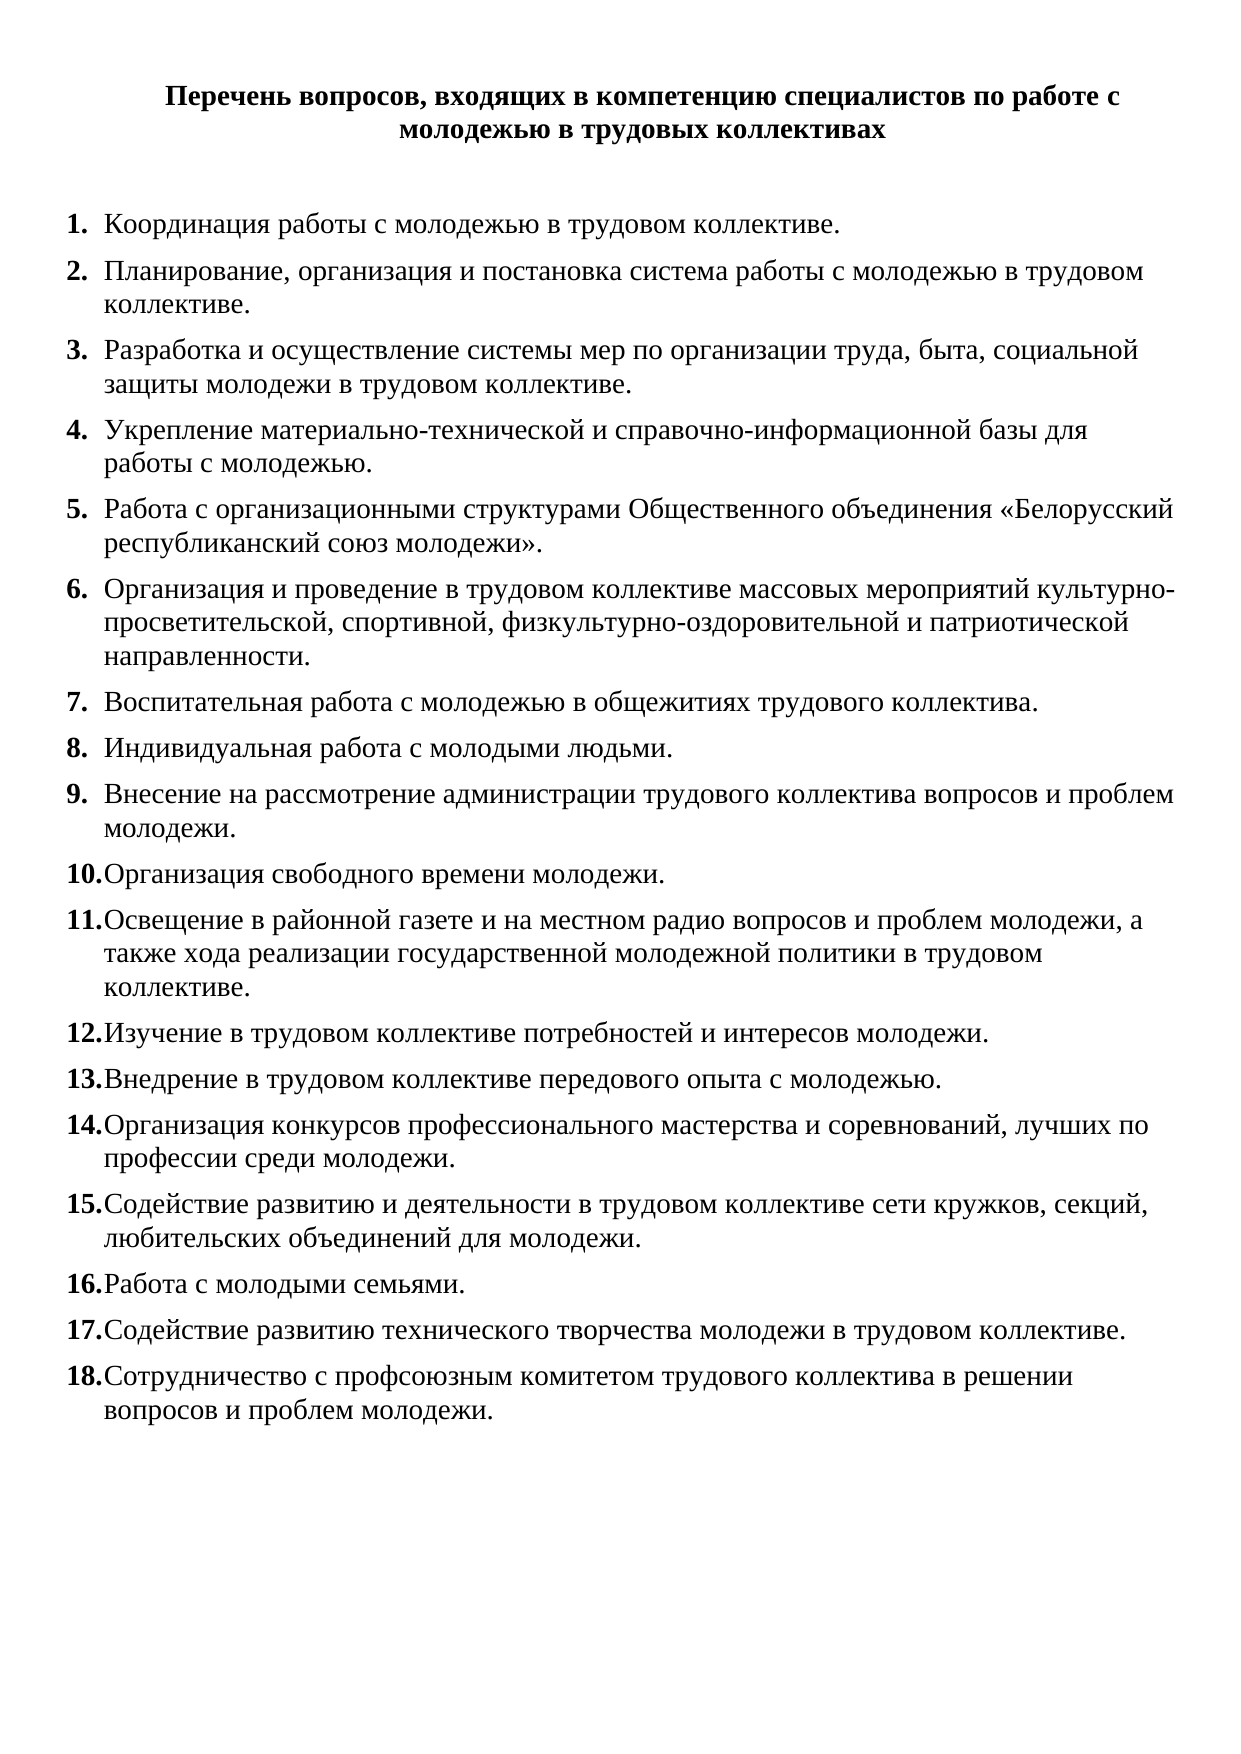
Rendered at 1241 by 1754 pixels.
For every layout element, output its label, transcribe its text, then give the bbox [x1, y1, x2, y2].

list Воспитательная работа с молодежью в общежитиях трудового коллектива. [66, 684, 1181, 718]
list Сотрудничество с профсоюзным комитетом трудового коллектива в решении вопросов и проблем молодежи. [66, 1358, 1181, 1425]
list Индивидуальная работа с молодыми людьми. [66, 730, 1181, 764]
text Перечень вопросов, входящих в компетенцию специалистов по работе с молодежью в трудовых коллективах [103, 78, 1181, 145]
list Планирование, организация и постановка система работы с молодежью в трудовом коллективе. [66, 253, 1181, 320]
list Организация конкурсов профессионального мастерства и соревнований, лучших по профессии среди молодежи. [66, 1107, 1181, 1174]
list Освещение в районной газете и на местном радио вопросов и проблем молодежи, а также хода реализации государственной молодежной политики в трудовом коллективе. [66, 902, 1181, 1002]
list Организация свободного времени молодежи. [66, 856, 1181, 889]
list Координация работы с молодежью в трудовом коллективе. [66, 207, 1181, 240]
list Внесение на рассмотрение администрации трудового коллектива вопросов и проблем молодежи. [66, 776, 1181, 843]
list Изучение в трудовом коллективе потребностей и интересов молодежи. [66, 1015, 1181, 1048]
list Укрепление материально-технической и справочно-информационной базы для работы с молодежью. [66, 412, 1181, 479]
list Содействие развитию технического творчества молодежи в трудовом коллективе. [66, 1312, 1181, 1346]
list Работа с организационными структурами Общественного объединения «Белорусский республиканский союз молодежи». [66, 491, 1181, 558]
list Внедрение в трудовом коллективе передового опыта с молодежью. [66, 1061, 1181, 1094]
list Организация и проведение в трудовом коллективе массовых мероприятий культурно-просветительской, спортивной, физкультурно-оздоровительной и патриотической направленности. [66, 571, 1181, 672]
list Содействие развитию и деятельности в трудовом коллективе сети кружков, секций, любительских объединений для молодежи. [66, 1187, 1181, 1254]
list Работа с молодыми семьями. [66, 1266, 1181, 1300]
list Разработка и осуществление системы мер по организации труда, быта, социальной защиты молодежи в трудовом коллективе. [66, 332, 1181, 399]
